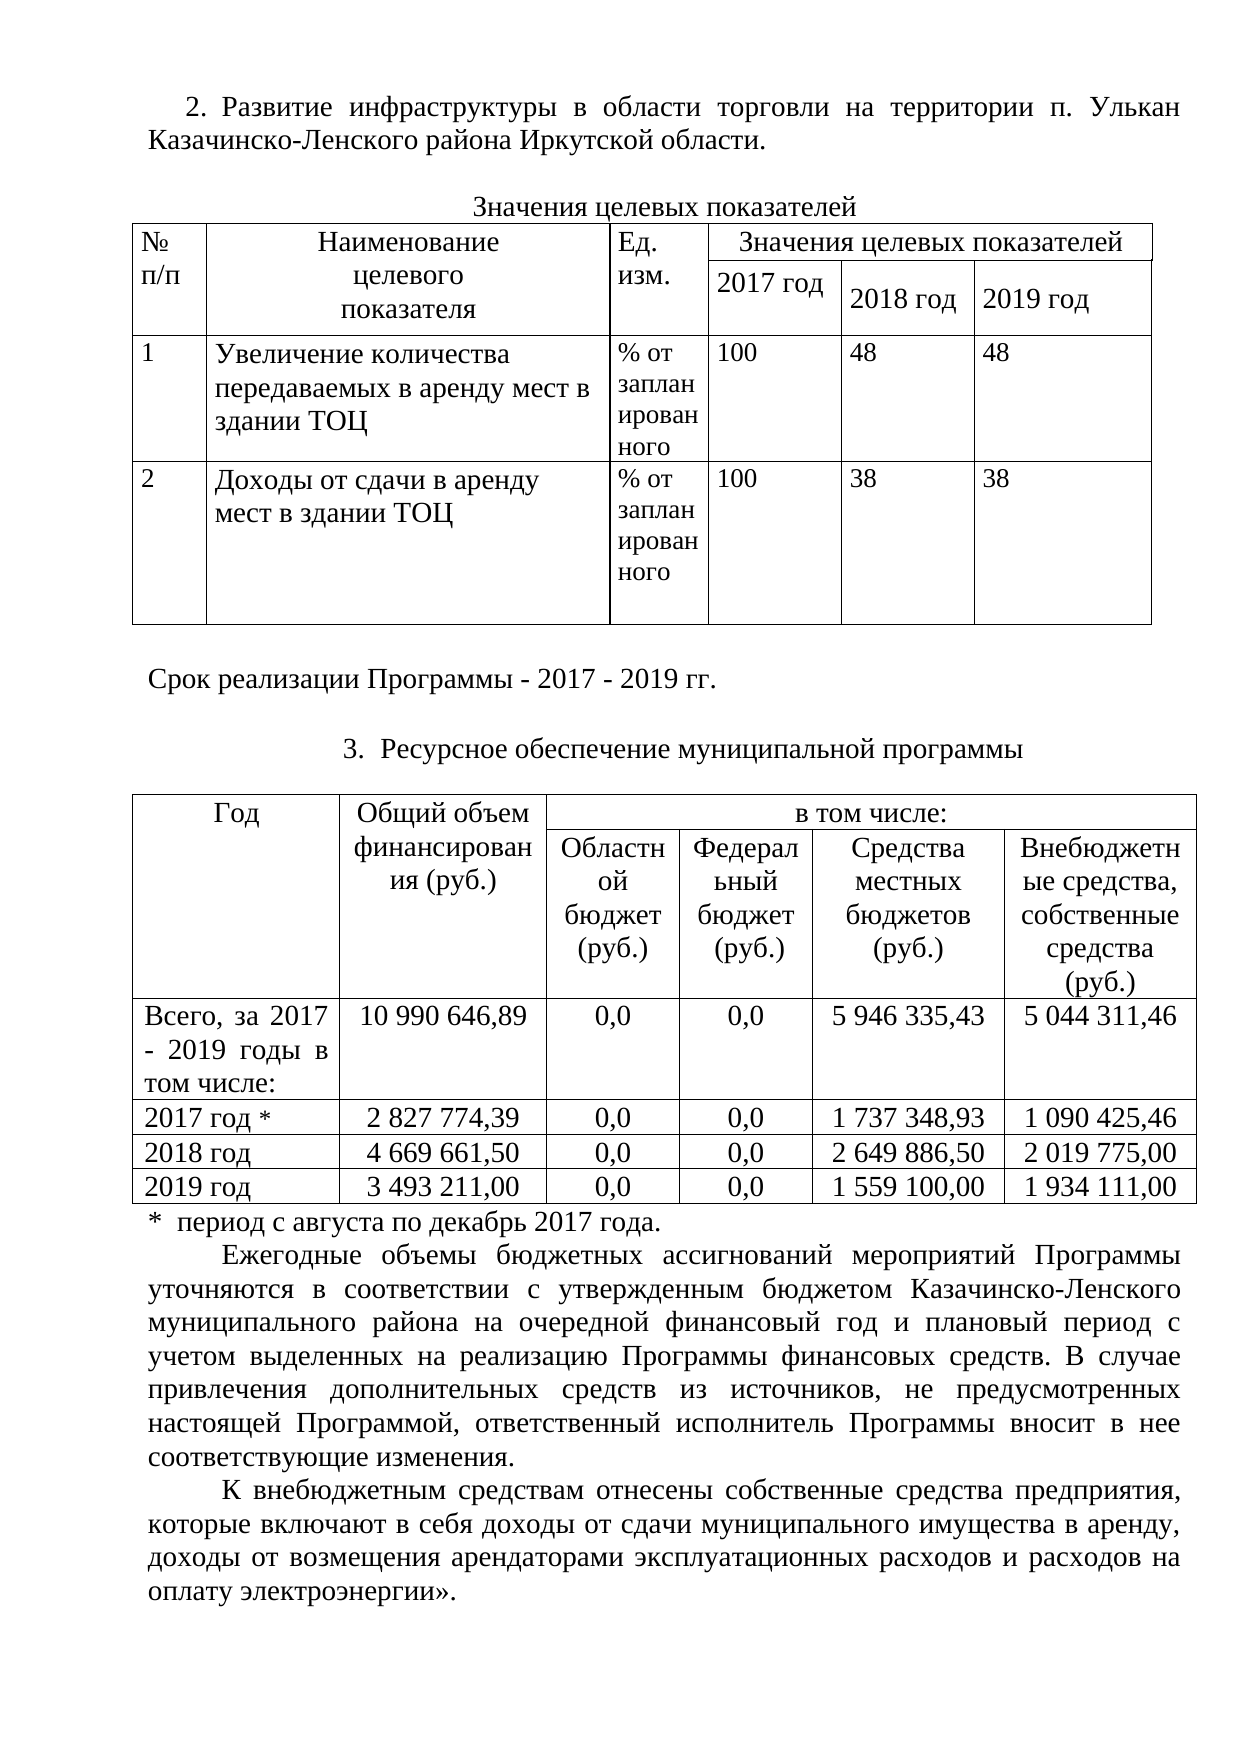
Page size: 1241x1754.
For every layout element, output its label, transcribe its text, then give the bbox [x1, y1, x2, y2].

table_cell 0,0 [547, 1100, 679, 1134]
table_cell 1 737 348,93 [813, 1100, 1004, 1134]
table_cell 2018 год [133, 1135, 339, 1168]
table_cell Доходы от сдачи в аренду мест в здании ТОЦ [207, 462, 609, 624]
table_cell Внебюджетные средства, собственные средства (руб.) [1005, 830, 1196, 997]
table_cell Увеличение количества передаваемых в аренду мест в здании ТОЦ [207, 336, 609, 461]
table_cell 1 559 100,00 [813, 1169, 1004, 1203]
table_cell 2 019 775,00 [1005, 1135, 1196, 1168]
table_cell 2 827 774,39 [340, 1100, 546, 1134]
table_cell 2017 год [709, 261, 841, 335]
table_cell 3 493 211,00 [340, 1169, 546, 1203]
table_cell Всего, за 2017 - 2019 годы в том числе: [133, 999, 339, 1099]
text * период с августа по декабрь 2017 года. [148, 1204, 1182, 1237]
table_cell 2019 год [133, 1169, 339, 1203]
table_cell Федеральный бюджет (руб.) [680, 830, 812, 997]
table_cell 1 090 425,46 [1005, 1100, 1196, 1134]
table_cell 0,0 [680, 1100, 812, 1134]
table_cell Средства местных бюджетов (руб.) [813, 830, 1004, 997]
table_cell 2 649 886,50 [813, 1135, 1004, 1168]
table_cell 38 [975, 462, 1151, 624]
table_cell 5 044 311,46 [1005, 999, 1196, 1099]
table_header Наименование целевого показателя [207, 224, 609, 335]
table_cell 2018 год [842, 261, 974, 335]
table_cell 1 934 111,00 [1005, 1169, 1196, 1203]
table_cell 38 [842, 462, 974, 624]
table_cell 4 669 661,50 [340, 1135, 546, 1168]
list Развитие инфраструктуры в области торговли на территории п. Улькан Казачинско-Ленского района Иркутской области. [148, 89, 1181, 156]
table_cell % от запланированного [611, 336, 708, 461]
table_cell 0,0 [547, 1135, 679, 1168]
table_cell 10 990 646,89 [340, 999, 546, 1099]
list Ресурсное обеспечение муниципальной программы [185, 724, 1181, 765]
table_header Общий объем финансирования (руб.) [340, 795, 546, 997]
table_cell 48 [842, 336, 974, 461]
table_cell 100 [709, 462, 841, 624]
table_cell 0,0 [680, 1135, 812, 1168]
text К внебюджетным средствам отнесены собственные средства предприятия, которые включают в себя доходы от сдачи муниципального имущества в аренду, доходы от возмещения арендаторами эксплуатационных расходов и расходов на оплату электроэнергии». [148, 1472, 1182, 1606]
text Срок реализации Программы - 2017 - 2019 гг. [148, 654, 1181, 695]
table_cell % от запланированного [611, 462, 708, 624]
table_header Год [133, 795, 339, 997]
table_cell 0,0 [547, 1169, 679, 1203]
table_header № п/п [133, 224, 206, 335]
text Ежегодные объемы бюджетных ассигнований мероприятий Программы уточняются в соответствии с утвержденным бюджетом Казачинско-Ленского муниципального района на очередной финансовый год и плановый период с учетом выделенных на реализацию Программы финансовых средств. В случае привлечения дополнительных средств из источников, не предусмотренных настоящей Программой, ответственный исполнитель Программы вносит в нее соответствующие изменения. [148, 1237, 1182, 1472]
table_cell 2019 год [975, 261, 1151, 335]
table_cell Областной бюджет (руб.) [547, 830, 679, 997]
text Значения целевых показателей [148, 189, 1181, 223]
table_cell 100 [709, 336, 841, 461]
table_cell 48 [975, 336, 1151, 461]
table_cell 2017 год * [133, 1100, 339, 1134]
table_header в том числе: [547, 795, 1196, 829]
table_cell 0,0 [680, 1169, 812, 1203]
table_cell 0,0 [547, 999, 679, 1099]
table_cell 1 [133, 336, 206, 461]
table_cell 5 946 335,43 [813, 999, 1004, 1099]
table_header Ед. изм. [611, 224, 708, 335]
table_header Значения целевых показателей [709, 224, 1152, 260]
table_cell 0,0 [680, 999, 812, 1099]
table_cell 2 [133, 462, 206, 624]
